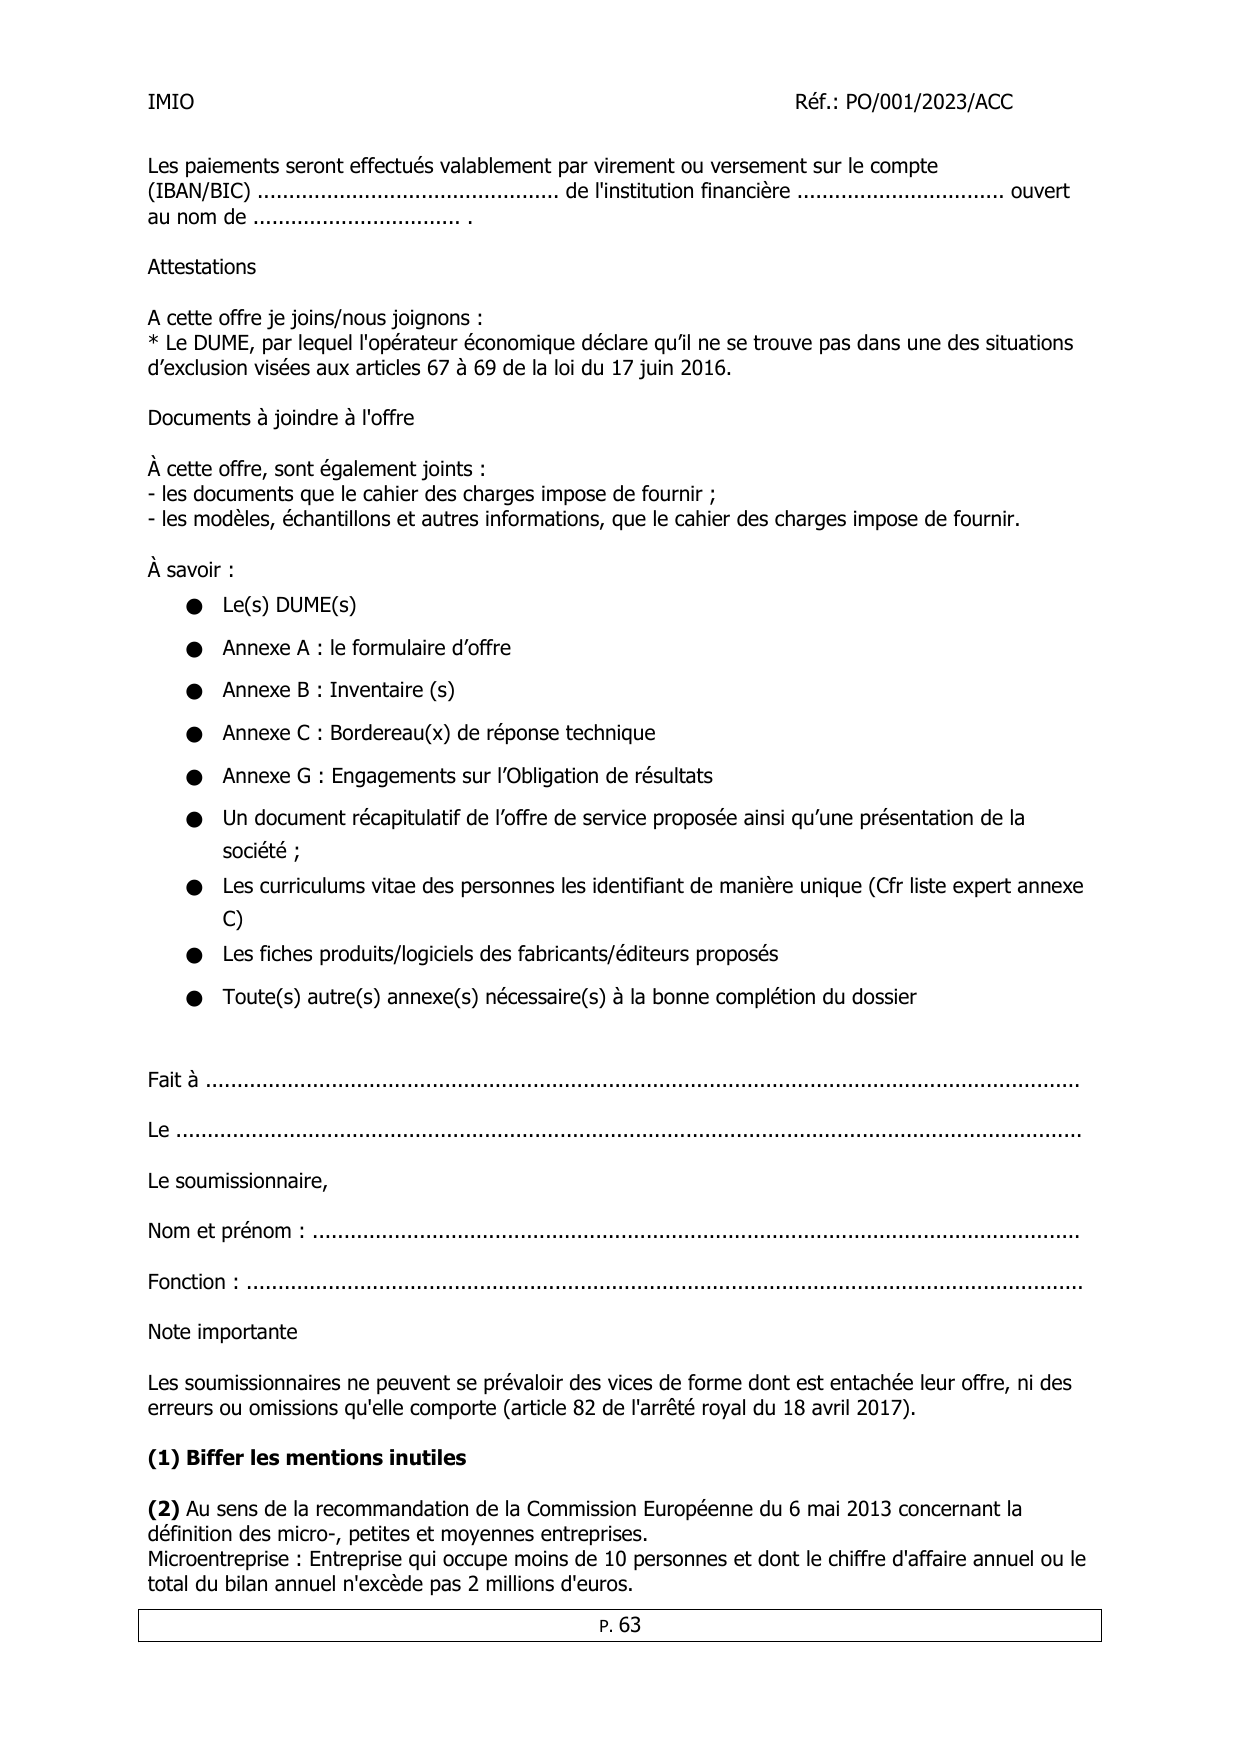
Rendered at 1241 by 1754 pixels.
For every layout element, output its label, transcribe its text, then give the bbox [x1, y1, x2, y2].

text - les documents que le cahier des charges impose de fournir ; [148, 481, 1092, 506]
text (2) Au sens de la recommandation de la Commission Européenne du 6 mai 2013 concernant la définition des micro-, petites et moyennes entreprises. [148, 1495, 1092, 1546]
list Annexe B : Inventaire (s) [185, 667, 1092, 709]
text Nom et prénom : .......................................................................................................................... [148, 1218, 1092, 1243]
text Le soumissionnaire, [148, 1167, 1092, 1193]
list Annexe A : le formulaire d’offre [185, 624, 1092, 667]
text À cette offre, sont également joints : [148, 455, 1092, 481]
list Les curriculums vitae des personnes les identifiant de manière unique (Cfr liste expert annexe C) [185, 863, 1092, 931]
text Les soumissionnaires ne peuvent se prévaloir des vices de forme dont est entachée leur offre, ni des erreurs ou omissions qu'elle comporte (article 82 de l'arrêté royal du 18 avril 2017). [148, 1369, 1092, 1419]
text Documents à joindre à l'offre [148, 405, 1092, 430]
text Les paiements seront effectués valablement par virement ou versement sur le compte (IBAN/BIC) ................................................ de l'institution financière ................................. ouvert au nom de ................................. . [148, 153, 1092, 228]
text Fait à ........................................................................................................................................... [148, 1067, 1092, 1092]
text Note importante [148, 1319, 1092, 1344]
text À savoir : [148, 556, 1092, 581]
text A cette offre je joins/nous joignons : * Le DUME, par lequel l'opérateur économique déclare qu’il ne se trouve pas dans une des situations d’exclusion visées aux articles 67 à 69 de la loi du 17 juin 2016. [148, 304, 1092, 380]
text - les modèles, échantillons et autres informations, que le cahier des charges impose de fournir. [148, 506, 1092, 531]
list Annexe C : Bordereau(x) de réponse technique [185, 709, 1092, 752]
text (1) Biffer les mentions inutiles [148, 1445, 1092, 1470]
text Attestations [148, 228, 1092, 279]
text Fonction : ..................................................................................................................................... [148, 1268, 1092, 1293]
list Les fiches produits/logiciels des fabricants/éditeurs proposés [185, 931, 1092, 973]
list Un document récapitulatif de l’offre de service proposée ainsi qu’une présentation de la société ; [185, 795, 1092, 863]
list Toute(s) autre(s) annexe(s) nécessaire(s) à la bonne complétion du dossier [185, 973, 1092, 1016]
text Microentreprise : Entreprise qui occupe moins de 10 personnes et dont le chiffre d'affaire annuel ou le total du bilan annuel n'excède pas 2 millions d'euros. [148, 1546, 1092, 1596]
list Le(s) DUME(s) [185, 581, 1092, 624]
list Annexe G : Engagements sur l’Obligation de résultats [185, 752, 1092, 795]
text Le ................................................................................................................................................ [148, 1117, 1092, 1142]
